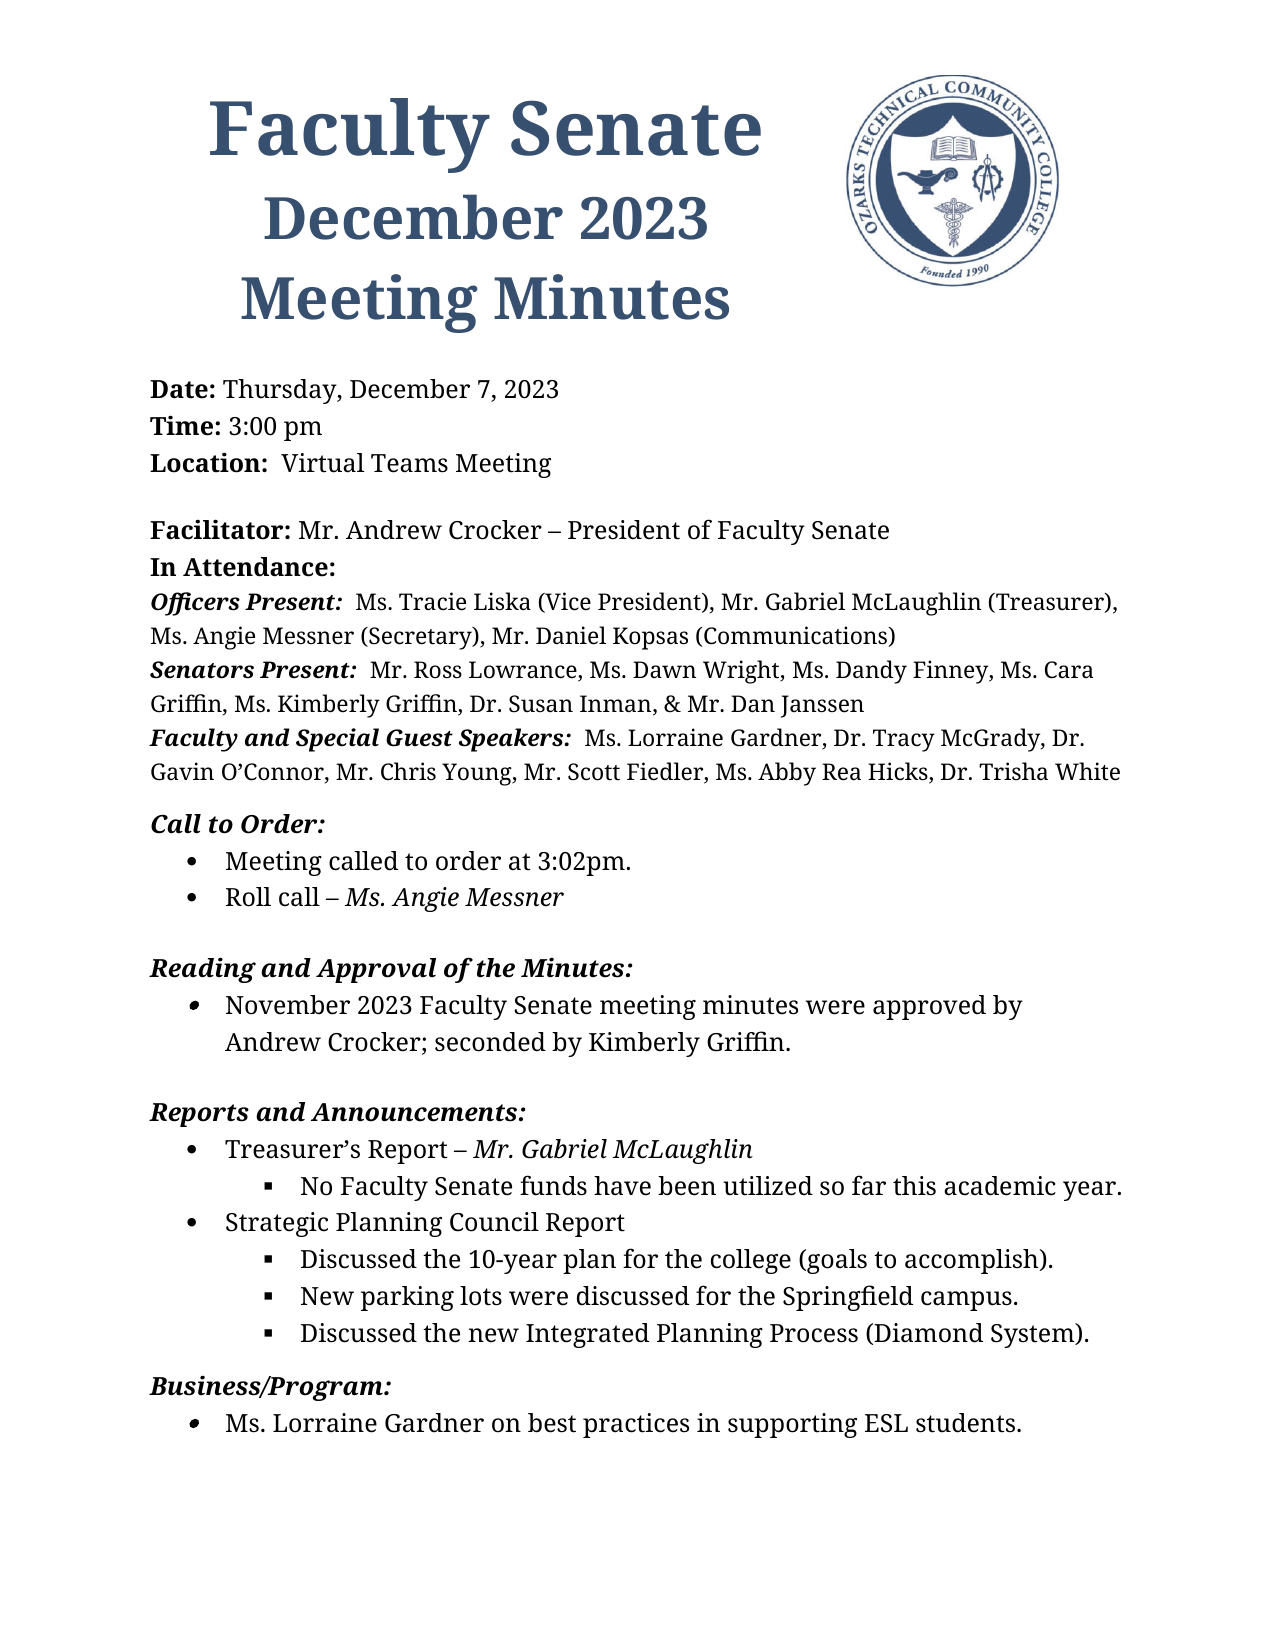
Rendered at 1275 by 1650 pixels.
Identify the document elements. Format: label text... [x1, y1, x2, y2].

text Senators Present: Mr. Ross Lowrance, Ms. Dawn Wright, Ms. Dandy Finney, Ms. Cara Griffin, Ms. Kimberly Griffin, Dr. Susan Inman, & Mr. Dan Janssen [150, 654, 1125, 719]
text Facilitator: Mr. Andrew Crocker – President of Faculty Senate [150, 513, 1125, 547]
list Discussed the new Integrated Planning Process (Diamond System). [262, 1315, 1125, 1349]
list No Faculty Senate funds have been utilized so far this academic year. [262, 1168, 1125, 1202]
list Discussed the 10-year plan for the college (goals to accomplish). [262, 1242, 1125, 1276]
text Time: 3:00 pm [150, 409, 1125, 443]
text Officers Present: Ms. Tracie Liska (Vice President), Mr. Gabriel McLaughlin (Treasurer), Ms. Angie Messner (Secretary), Mr. Daniel Kopsas (Communications) [150, 586, 1125, 651]
text Business/Program: [150, 1369, 1125, 1403]
text In Attendance: [150, 549, 1125, 583]
text Faculty and Special Guest Speakers: Ms. Lorraine Gardner, Dr. Tracy McGrady, Dr. Gavin O’Connor, Mr. Chris Young, Mr. Scott Fiedler, Ms. Abby Rea Hicks, Dr. Trisha White [150, 722, 1125, 787]
list November 2023 Faculty Senate meeting minutes were approved by Andrew Crocker; seconded by Kimberly Griffin. [187, 987, 1125, 1058]
text Call to Order: [150, 807, 1125, 841]
list Meeting called to order at 3:02pm. [187, 843, 1125, 877]
list Roll call – Ms. Angie Messner [187, 880, 1125, 914]
text Reading and Approval of the Minutes: [150, 951, 1125, 985]
list New parking lots were discussed for the Springfield campus. [262, 1278, 1125, 1313]
text Location: Virtual Teams Meeting [150, 446, 1125, 480]
picture [844, 75, 1061, 288]
text Reports and Announcements: [150, 1095, 1125, 1129]
list Strategic Planning Council Report [187, 1205, 1125, 1239]
text Date: Thursday, December 7, 2023 [150, 372, 1125, 406]
list Ms. Lorraine Gardner on best practices in supporting ESL students. [187, 1406, 1125, 1439]
list Treasurer’s Report – Mr. Gabriel McLaughlin [187, 1131, 1125, 1166]
